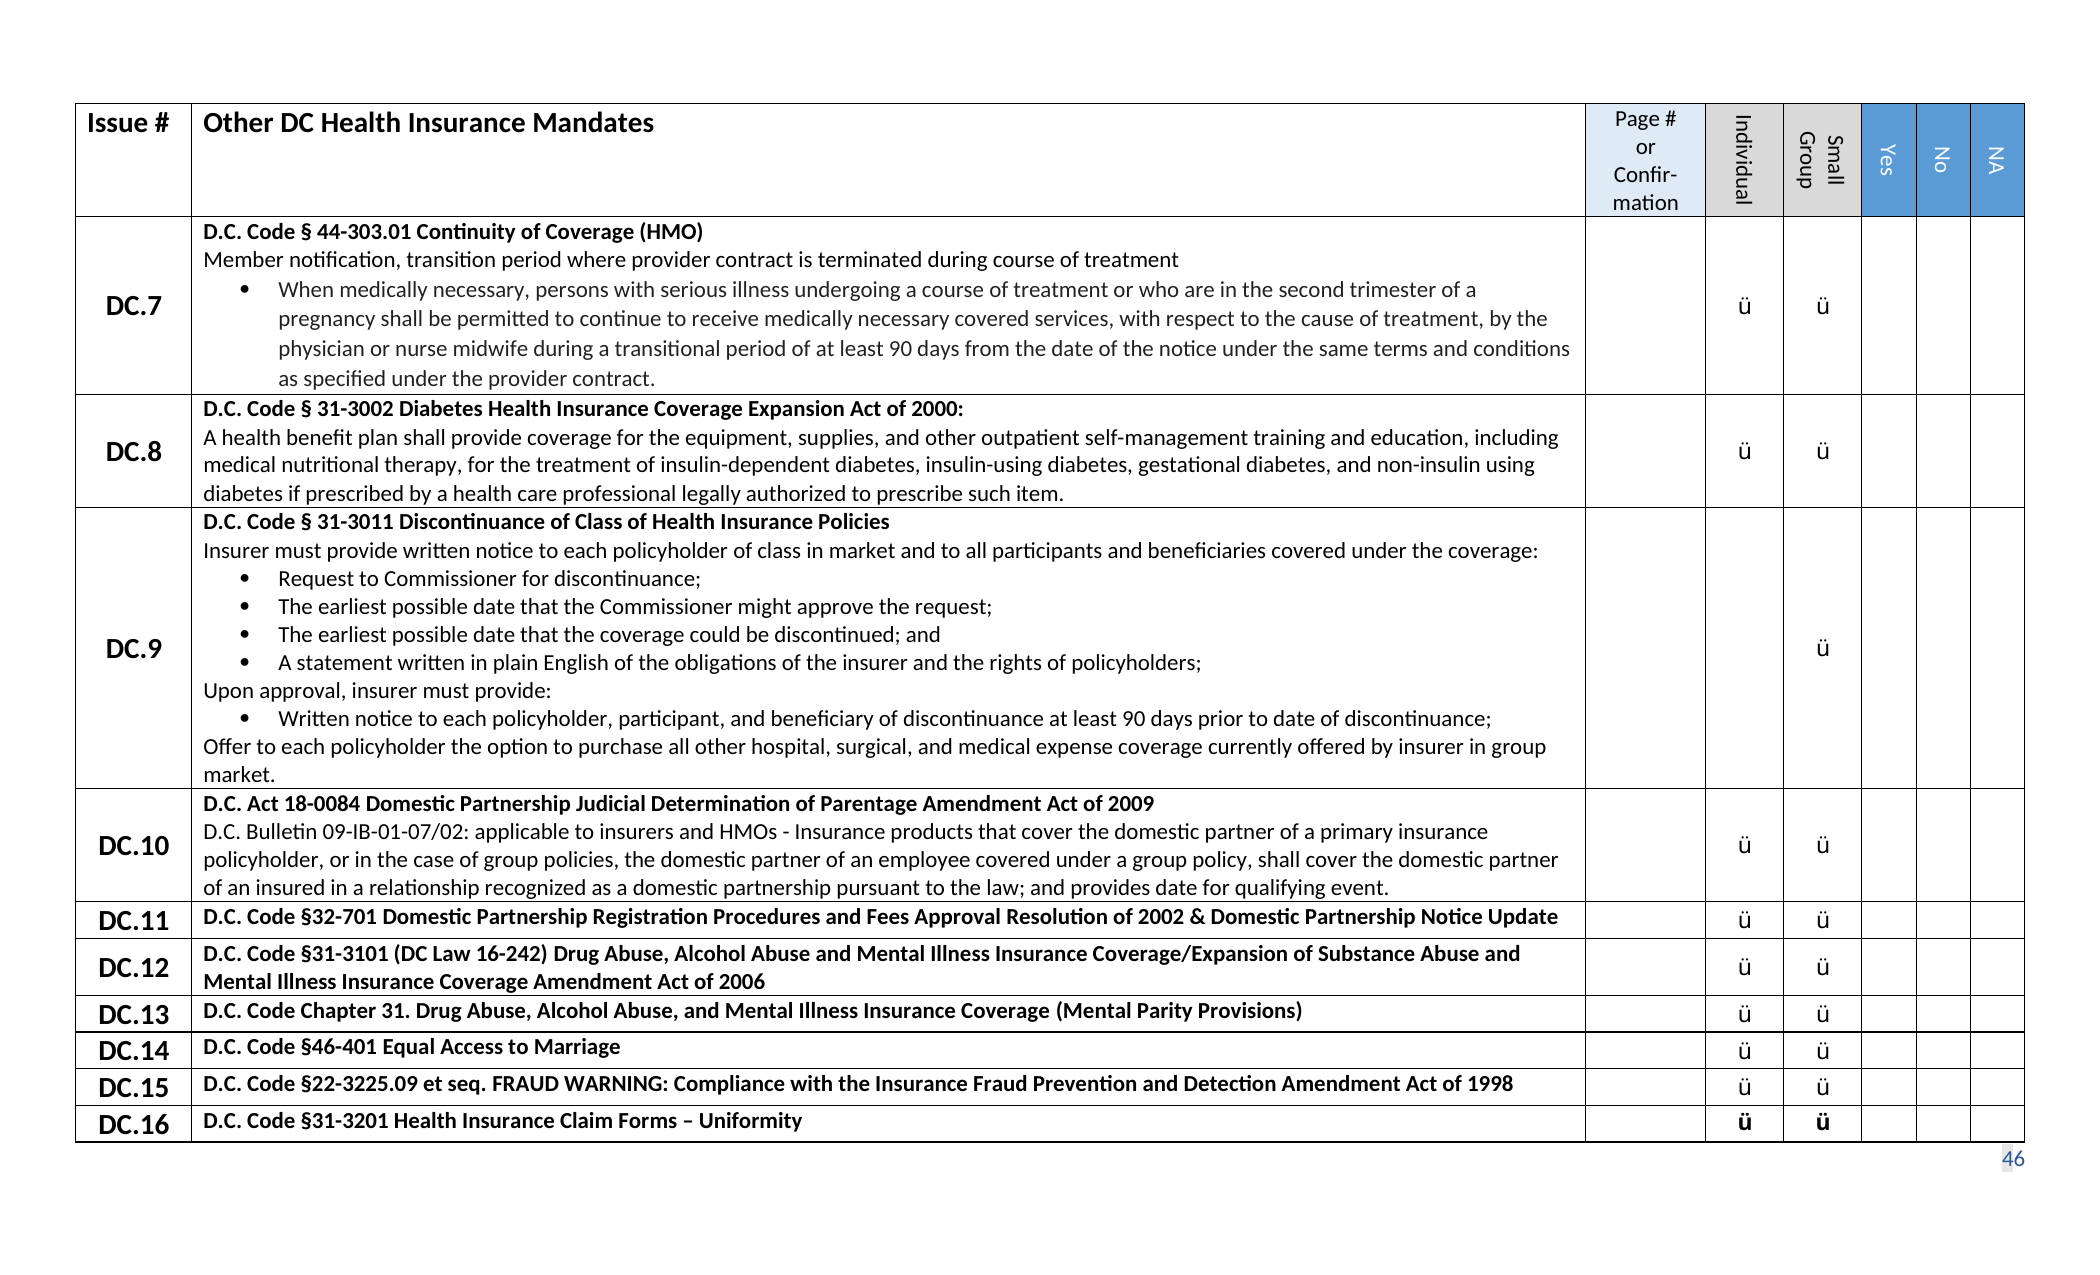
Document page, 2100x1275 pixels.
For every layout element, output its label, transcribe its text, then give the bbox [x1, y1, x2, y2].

table_cell [1917, 1033, 1970, 1068]
table_cell [1706, 508, 1783, 788]
table_cell D.C. Code § 44-303.01 Continuity of Coverage (HMO) Member notification, transition period where provider contract is terminated during course of treatment When medically necessary, persons with serious illness undergoing a course of treatment or who are in the second trimester of a pregnancy shall be permitted to continue to receive medically necessary covered services, with respect to the cause of treatment, by the physician or nurse midwife during a transitional period of at least 90 days from the date of the notice under the same terms and conditions as specified under the provider contract. [192, 217, 1585, 393]
table_cell DC.8 [76, 395, 191, 507]
table_header Issue # [76, 104, 191, 216]
table_cell ü [1706, 902, 1783, 938]
table_cell ü [1706, 395, 1783, 507]
table_cell [1862, 939, 1916, 995]
table_cell [1917, 789, 1970, 901]
table_cell [1586, 217, 1705, 393]
table_cell D.C. Code §46-401 Equal Access to Marriage [192, 1033, 1585, 1068]
table_cell [1971, 508, 2024, 788]
table_cell D.C. Code § 31-3002 Diabetes Health Insurance Coverage Expansion Act of 2000: A health benefit plan shall provide coverage for the equipment, supplies, and other outpatient self-management training and education, including medical nutritional therapy, for the treatment of insulin-dependent diabetes, insulin-using diabetes, gestational diabetes, and non-insulin using diabetes if prescribed by a health care professional legally authorized to prescribe such item. [192, 395, 1585, 507]
table_cell ü [1706, 1106, 1783, 1141]
table_cell [1862, 996, 1916, 1031]
table_cell [1586, 508, 1705, 788]
table_cell ü [1706, 1033, 1783, 1068]
table_cell DC.16 [76, 1106, 191, 1141]
table_cell DC.15 [76, 1069, 191, 1105]
table_header Other DC Health Insurance Mandates [192, 104, 1585, 216]
table_cell [1862, 1069, 1916, 1105]
table_cell [1971, 1106, 2024, 1141]
table_cell [1862, 1033, 1916, 1068]
table_cell DC.13 [76, 996, 191, 1031]
table_cell DC.14 [76, 1033, 191, 1068]
table_cell ü [1784, 1069, 1861, 1105]
table_header NA [1971, 104, 2024, 216]
table_cell [1971, 996, 2024, 1031]
table_header Yes [1862, 104, 1916, 216]
table_cell [1971, 1033, 2024, 1068]
table_cell D.C. Code § 31-3011 Discontinuance of Class of Health Insurance Policies Insurer must provide written notice to each policyholder of class in market and to all participants and beneficiaries covered under the coverage: Request to Commissioner for discontinuance; The earliest possible date that the Commissioner might approve the request; The earliest possible date that the coverage could be discontinued; and A statement written in plain English of the obligations of the insurer and the rights of policyholders; Upon approval, insurer must provide: Written notice to each policyholder, participant, and beneficiary of discontinuance at least 90 days prior to date of discontinuance; Offer to each policyholder the option to purchase all other hospital, surgical, and medical expense coverage currently offered by insurer in group market. [192, 508, 1585, 788]
table_cell [1971, 939, 2024, 995]
table_cell ü [1784, 395, 1861, 507]
table_cell DC.10 [76, 789, 191, 901]
table_cell [1586, 1106, 1705, 1141]
table_cell [1862, 1106, 1916, 1141]
table_cell ü [1706, 217, 1783, 393]
table_cell D.C. Code §22-3225.09 et seq. FRAUD WARNING: Compliance with the Insurance Fraud Prevention and Detection Amendment Act of 1998 [192, 1069, 1585, 1105]
table_cell [1586, 902, 1705, 938]
table_cell ü [1784, 217, 1861, 393]
table_cell [1586, 395, 1705, 507]
table_cell D.C. Code §32-701 Domestic Partnership Registration Procedures and Fees Approval Resolution of 2002 & Domestic Partnership Notice Update [192, 902, 1585, 938]
table_cell D.C. Code Chapter 31. Drug Abuse, Alcohol Abuse, and Mental Illness Insurance Coverage (Mental Parity Provisions) [192, 996, 1585, 1031]
table_cell ü [1784, 996, 1861, 1031]
table_cell [1862, 508, 1916, 788]
table_cell DC.11 [76, 902, 191, 938]
table_cell ü [1706, 939, 1783, 995]
table_cell ü [1706, 996, 1783, 1031]
table_cell [1586, 789, 1705, 901]
table_cell [1971, 902, 2024, 938]
table_cell D.C. Act 18-0084 Domestic Partnership Judicial Determination of Parentage Amendment Act of 2009 D.C. Bulletin 09-IB-01-07/02: applicable to insurers and HMOs - Insurance products that cover the domestic partner of a primary insurance policyholder, or in the case of group policies, the domestic partner of an employee covered under a group policy, shall cover the domestic partner of an insured in a relationship recognized as a domestic partnership pursuant to the law; and provides date for qualifying event. [192, 789, 1585, 901]
table_cell [1862, 395, 1916, 507]
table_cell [192, 1106, 1585, 1141]
table_cell ü [1784, 902, 1861, 938]
table_header Small Group [1784, 104, 1861, 216]
table_cell [1862, 902, 1916, 938]
table_cell [1917, 217, 1970, 393]
table_cell ü [1784, 1033, 1861, 1068]
table_cell ü [1784, 508, 1861, 788]
table_cell ü [1784, 789, 1861, 901]
table_cell [1917, 902, 1970, 938]
table_cell [1917, 939, 1970, 995]
table_cell ü [1784, 939, 1861, 995]
table_cell D.C. Code §31-3101 (DC Law 16-242) Drug Abuse, Alcohol Abuse and Mental Illness Insurance Coverage/Expansion of Substance Abuse and Mental Illness Insurance Coverage Amendment Act of 2006 [192, 939, 1585, 995]
table_cell [1586, 1033, 1705, 1068]
table_cell [1862, 217, 1916, 393]
table_cell [1971, 789, 2024, 901]
table_cell DC.9 [76, 508, 191, 788]
table_cell [1971, 217, 2024, 393]
table_header Individual [1706, 104, 1783, 216]
table_cell [1917, 1106, 1970, 1141]
table_cell ü [1706, 1069, 1783, 1105]
table_header No [1917, 104, 1970, 216]
table_cell [1917, 996, 1970, 1031]
table_cell ü [1784, 1106, 1861, 1141]
table_cell ü [1706, 789, 1783, 901]
table_cell DC.7 [76, 217, 191, 393]
table_cell [1586, 1069, 1705, 1105]
table_cell [1917, 508, 1970, 788]
table_cell [1586, 939, 1705, 995]
table_cell [1917, 395, 1970, 507]
table_cell DC.12 [76, 939, 191, 995]
table_header Page # or Confir-mation [1586, 104, 1705, 216]
table_cell [1917, 1069, 1970, 1105]
table_cell [1971, 395, 2024, 507]
table_cell [1862, 789, 1916, 901]
table_cell [1586, 996, 1705, 1031]
table_cell [1971, 1069, 2024, 1105]
